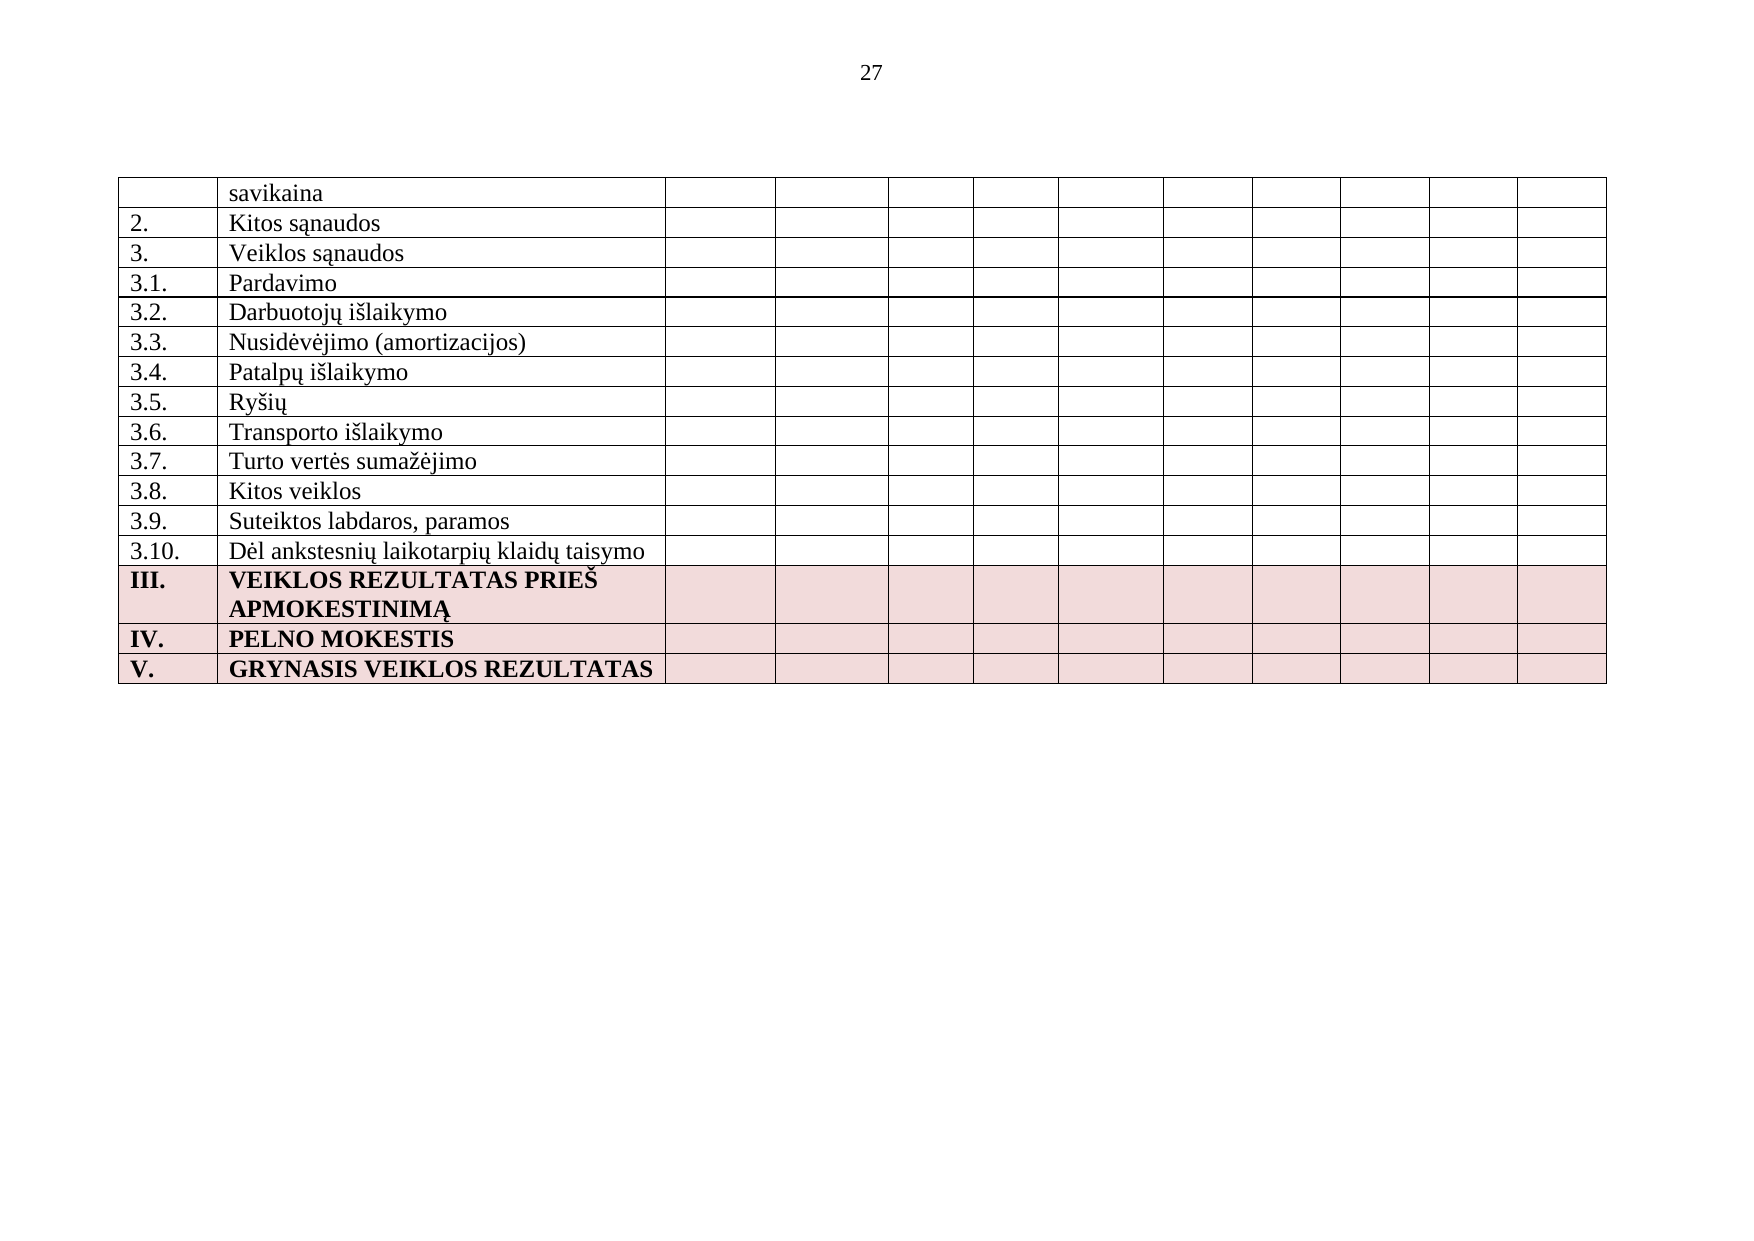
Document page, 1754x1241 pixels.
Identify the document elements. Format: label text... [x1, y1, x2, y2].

table_cell [974, 268, 1058, 296]
table_cell [1341, 327, 1429, 356]
table_cell [776, 536, 888, 564]
table_cell [1253, 536, 1340, 564]
table_cell [1341, 446, 1429, 475]
table_cell 3. [119, 238, 217, 267]
table_cell [1164, 417, 1252, 445]
table_cell [1253, 327, 1340, 356]
table_cell [974, 208, 1058, 237]
table_cell Kitos sąnaudos [218, 208, 665, 237]
table_cell [776, 417, 888, 445]
table_cell [1341, 387, 1429, 416]
table_cell Veiklos sąnaudos [218, 238, 665, 267]
table_cell [1164, 446, 1252, 475]
table_cell [974, 446, 1058, 475]
table_cell [1059, 268, 1163, 296]
table_cell [1164, 506, 1252, 535]
table_cell [1430, 238, 1517, 267]
table_cell [1059, 417, 1163, 445]
table_cell [1059, 298, 1163, 326]
table_cell [1518, 327, 1606, 356]
table_cell PELNO MOKESTIS [218, 624, 665, 653]
table_cell [1164, 654, 1252, 683]
table_cell [1430, 178, 1517, 207]
table_cell [974, 566, 1058, 623]
table_cell [1518, 536, 1606, 564]
table_cell [1164, 624, 1252, 653]
table_cell [1430, 654, 1517, 683]
table_cell [1341, 506, 1429, 535]
table_cell [889, 566, 973, 623]
table_cell [1059, 446, 1163, 475]
table_cell [1518, 446, 1606, 475]
table_cell [1518, 506, 1606, 535]
table_cell [974, 506, 1058, 535]
table_cell [889, 476, 973, 505]
table_cell [666, 476, 775, 505]
table_cell Kitos veiklos [218, 476, 665, 505]
table_cell [1164, 298, 1252, 326]
table_cell [1430, 536, 1517, 564]
table_cell 3.1. [119, 268, 217, 296]
table_cell [1518, 298, 1606, 326]
table_cell Turto vertės sumažėjimo [218, 446, 665, 475]
table_cell [1430, 357, 1517, 386]
table_cell [776, 566, 888, 623]
table_cell [1430, 476, 1517, 505]
table_cell [1341, 268, 1429, 296]
table_cell [666, 387, 775, 416]
table_cell 3.8. [119, 476, 217, 505]
table_cell [1341, 624, 1429, 653]
table_cell [1059, 624, 1163, 653]
table_cell [776, 387, 888, 416]
table_cell [889, 178, 973, 207]
table_cell [776, 654, 888, 683]
table_cell [1518, 624, 1606, 653]
table_cell 3.10. [119, 536, 217, 564]
table_cell 3.9. [119, 506, 217, 535]
table_cell [889, 446, 973, 475]
table_cell V. [119, 654, 217, 683]
table_cell Dėl ankstesnių laikotarpių klaidų taisymo [218, 536, 665, 564]
table_cell [776, 238, 888, 267]
table_cell [1341, 298, 1429, 326]
table_cell [889, 208, 973, 237]
table_cell [1253, 624, 1340, 653]
table_cell [1341, 417, 1429, 445]
table_cell [666, 357, 775, 386]
table_cell [666, 238, 775, 267]
table_cell [1518, 417, 1606, 445]
table_cell [1059, 238, 1163, 267]
table_cell [1341, 357, 1429, 386]
table_cell [666, 566, 775, 623]
table_cell [1430, 208, 1517, 237]
table_cell [889, 327, 973, 356]
table_cell [1430, 566, 1517, 623]
table_cell [1164, 566, 1252, 623]
table_cell 3.5. [119, 387, 217, 416]
table_cell [1518, 357, 1606, 386]
table_cell Nusidėvėjimo (amortizacijos) [218, 327, 665, 356]
table_cell [666, 268, 775, 296]
table_cell [776, 446, 888, 475]
table_cell [666, 298, 775, 326]
table_cell [1253, 566, 1340, 623]
table_cell [974, 357, 1058, 386]
table_cell [1164, 268, 1252, 296]
table_cell [666, 654, 775, 683]
table_cell [776, 357, 888, 386]
table_cell [1059, 506, 1163, 535]
table_cell [1518, 178, 1606, 207]
table_cell [1518, 208, 1606, 237]
table_cell [1059, 536, 1163, 564]
table_cell Pardavimo [218, 268, 665, 296]
table_cell [666, 446, 775, 475]
table_cell [1430, 446, 1517, 475]
table_cell [1430, 327, 1517, 356]
table_cell [1430, 268, 1517, 296]
table_cell [1059, 178, 1163, 207]
table_cell [889, 357, 973, 386]
table_cell [666, 327, 775, 356]
table_cell [666, 208, 775, 237]
table_cell [1164, 476, 1252, 505]
table_cell [889, 298, 973, 326]
table_cell [1430, 387, 1517, 416]
table_cell [1253, 178, 1340, 207]
table_cell 3.6. [119, 417, 217, 445]
table_cell Transporto išlaikymo [218, 417, 665, 445]
table_cell Darbuotojų išlaikymo [218, 298, 665, 326]
table_cell [1253, 506, 1340, 535]
table_cell [974, 178, 1058, 207]
table_cell [1059, 387, 1163, 416]
table_cell [1430, 298, 1517, 326]
table_cell [889, 238, 973, 267]
table_cell [1253, 387, 1340, 416]
table_cell [889, 624, 973, 653]
table_cell [889, 268, 973, 296]
table_cell 1. [119, 178, 217, 207]
table_cell [1253, 446, 1340, 475]
table_cell [1164, 238, 1252, 267]
table_cell [1518, 238, 1606, 267]
table_cell [776, 327, 888, 356]
table_cell [776, 298, 888, 326]
table_cell [666, 178, 775, 207]
table_cell [1518, 566, 1606, 623]
table_cell [889, 654, 973, 683]
table_cell 3.7. [119, 446, 217, 475]
table_cell [1059, 327, 1163, 356]
table_cell [1253, 208, 1340, 237]
table_cell [776, 506, 888, 535]
table_cell Ryšių [218, 387, 665, 416]
table_cell GRYNASIS VEIKLOS REZULTATAS [218, 654, 665, 683]
table_cell [666, 624, 775, 653]
table_cell [1164, 357, 1252, 386]
table_cell [1430, 417, 1517, 445]
table_cell [666, 536, 775, 564]
table_cell [974, 417, 1058, 445]
table_cell [889, 536, 973, 564]
table_cell [974, 238, 1058, 267]
table_cell [1059, 357, 1163, 386]
table_cell [776, 476, 888, 505]
table_cell Patalpų išlaikymo [218, 357, 665, 386]
table_cell [1341, 208, 1429, 237]
table_cell [1430, 506, 1517, 535]
table_cell 3.3. [119, 327, 217, 356]
table_cell [1059, 476, 1163, 505]
table_cell [889, 387, 973, 416]
table_cell [1341, 178, 1429, 207]
table_cell [974, 298, 1058, 326]
table_cell [974, 624, 1058, 653]
table_cell [974, 387, 1058, 416]
table_cell [1518, 476, 1606, 505]
table_cell [974, 654, 1058, 683]
table_cell [1518, 268, 1606, 296]
table_cell IV. [119, 624, 217, 653]
table_cell [1164, 387, 1252, 416]
table_cell [1253, 417, 1340, 445]
table_cell [1341, 238, 1429, 267]
table_cell [666, 506, 775, 535]
table_cell [1164, 327, 1252, 356]
table_cell 3.4. [119, 357, 217, 386]
table_cell [1164, 536, 1252, 564]
table_cell [776, 178, 888, 207]
table_cell [1341, 536, 1429, 564]
table_cell [1164, 208, 1252, 237]
table_cell [1253, 238, 1340, 267]
table_cell [1518, 654, 1606, 683]
table_cell [1341, 476, 1429, 505]
table_cell [1059, 208, 1163, 237]
table_cell [1253, 654, 1340, 683]
table_cell [974, 476, 1058, 505]
table_cell [776, 268, 888, 296]
table_cell [1430, 624, 1517, 653]
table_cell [218, 178, 665, 207]
table_cell III. [119, 566, 217, 623]
table_cell [1253, 357, 1340, 386]
table_cell [1164, 178, 1252, 207]
table_cell VEIKLOS REZULTATAS PRIEŠ APMOKESTINIMĄ [218, 566, 665, 623]
table_cell [776, 624, 888, 653]
table_cell [889, 506, 973, 535]
table_cell [1059, 654, 1163, 683]
table_cell [1253, 268, 1340, 296]
table_cell [974, 536, 1058, 564]
table_cell [1059, 566, 1163, 623]
table_cell [666, 417, 775, 445]
table_cell [1341, 566, 1429, 623]
table_cell [1253, 476, 1340, 505]
table_cell [889, 417, 973, 445]
table_cell 3.2. [119, 298, 217, 326]
table_cell 2. [119, 208, 217, 237]
table_cell [974, 327, 1058, 356]
table_cell [1518, 387, 1606, 416]
table_cell [1341, 654, 1429, 683]
table_cell [1253, 298, 1340, 326]
table_cell [776, 208, 888, 237]
table_cell Suteiktos labdaros, paramos [218, 506, 665, 535]
